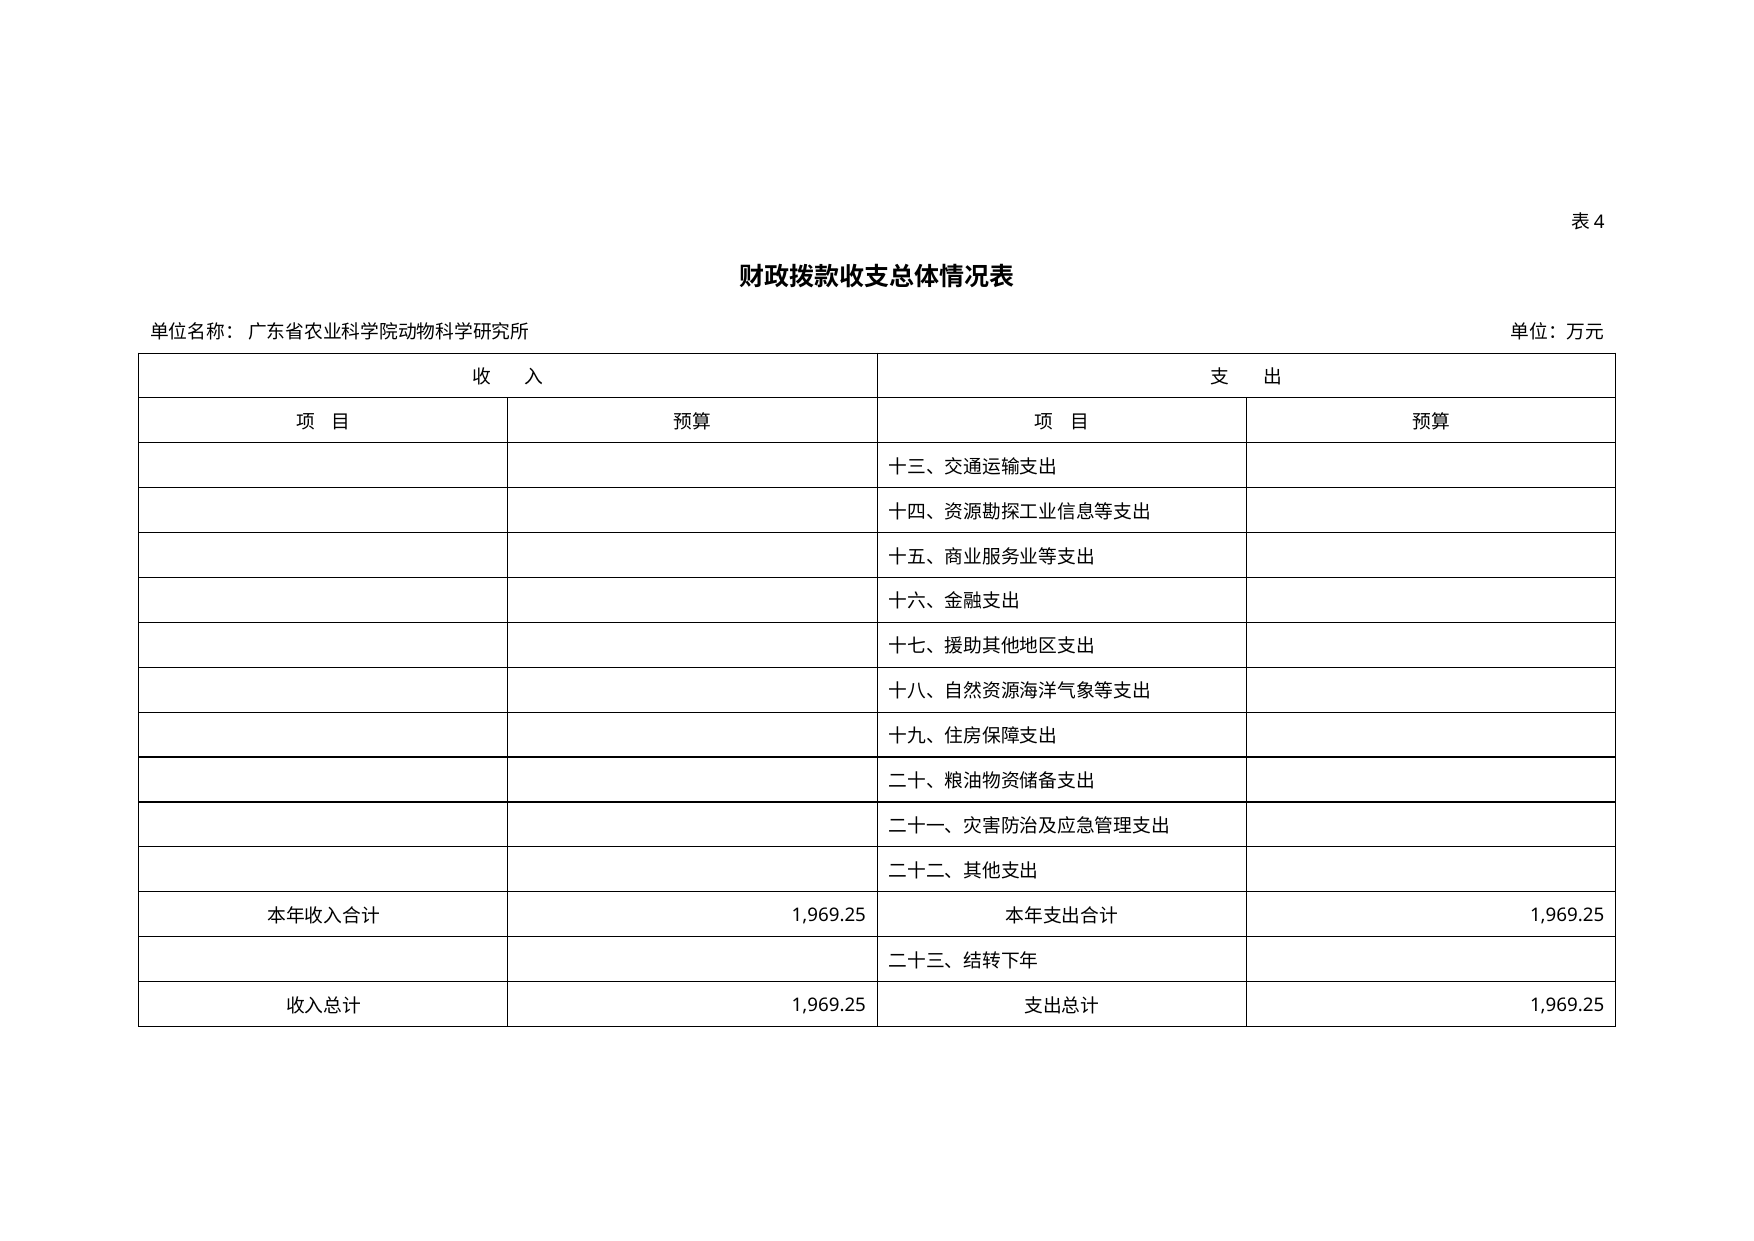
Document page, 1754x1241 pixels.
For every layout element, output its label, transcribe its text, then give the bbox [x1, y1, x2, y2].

table_cell [508, 533, 877, 577]
table_cell 十四、资源勘探工业信息等支出 [878, 488, 1246, 532]
table_cell 十九、住房保障支出 [878, 713, 1246, 756]
table_cell 十三、交通运输支出 [878, 443, 1246, 487]
table_cell [1247, 803, 1615, 846]
table_cell [139, 623, 507, 667]
table_header 表4 [139, 198, 1615, 242]
table_cell 单位名称： 广东省农业科学院动物科学研究所 [139, 308, 1246, 352]
table_cell [139, 533, 507, 577]
table_cell 预算 [1247, 398, 1615, 442]
table_cell [1247, 443, 1615, 487]
table_cell [1247, 847, 1615, 891]
table_cell [508, 668, 877, 712]
table_cell [139, 488, 507, 532]
table_cell [1247, 713, 1615, 756]
table_cell 支出总计 [878, 982, 1246, 1026]
table_cell 项 目 [878, 398, 1246, 442]
table_cell [508, 713, 877, 756]
table_cell [139, 578, 507, 622]
table_cell [1247, 488, 1615, 532]
table_cell [1247, 758, 1615, 801]
table_cell 收 入 [139, 354, 877, 397]
table_cell 二十二、其他支出 [878, 847, 1246, 891]
table_cell 十五、商业服务业等支出 [878, 533, 1246, 577]
table_cell [1247, 623, 1615, 667]
table_cell [508, 758, 877, 801]
table_cell 预算 [508, 398, 877, 442]
table_cell [1247, 578, 1615, 622]
table_cell [1247, 937, 1615, 981]
table_cell 二十三、结转下年 [878, 937, 1246, 981]
table_cell [508, 937, 877, 981]
table_cell [139, 443, 507, 487]
table_cell 本年支出合计 [878, 892, 1246, 936]
table_cell 1,969.25 [508, 892, 877, 936]
table_cell 单位：万元 [1246, 308, 1615, 352]
table_cell [139, 668, 507, 712]
table_cell [508, 488, 877, 532]
table_cell [508, 623, 877, 667]
table_cell 项 目 [139, 398, 507, 442]
table_cell [139, 758, 507, 801]
table_cell 二十一、灾害防治及应急管理支出 [878, 803, 1246, 846]
table_cell [1247, 533, 1615, 577]
table_cell [139, 803, 507, 846]
table_cell 十六、金融支出 [878, 578, 1246, 622]
table_cell [139, 713, 507, 756]
table_cell 1,969.25 [1247, 892, 1615, 936]
table_cell 二十、粮油物资储备支出 [878, 758, 1246, 801]
table_cell [139, 847, 507, 891]
table_cell [1247, 668, 1615, 712]
table_cell 财政拨款收支总体情况表 [139, 243, 1615, 307]
table_cell 本年收入合计 [139, 892, 507, 936]
table_cell 十八、自然资源海洋气象等支出 [878, 668, 1246, 712]
table_cell [508, 578, 877, 622]
table_cell [508, 443, 877, 487]
table_cell [139, 937, 507, 981]
table_cell 支 出 [878, 354, 1615, 397]
table_cell 1,969.25 [1247, 982, 1615, 1026]
table_cell [508, 803, 877, 846]
table_cell 收入总计 [139, 982, 507, 1026]
table_cell 十七、援助其他地区支出 [878, 623, 1246, 667]
table_cell [508, 847, 877, 891]
table_cell 1,969.25 [508, 982, 877, 1026]
